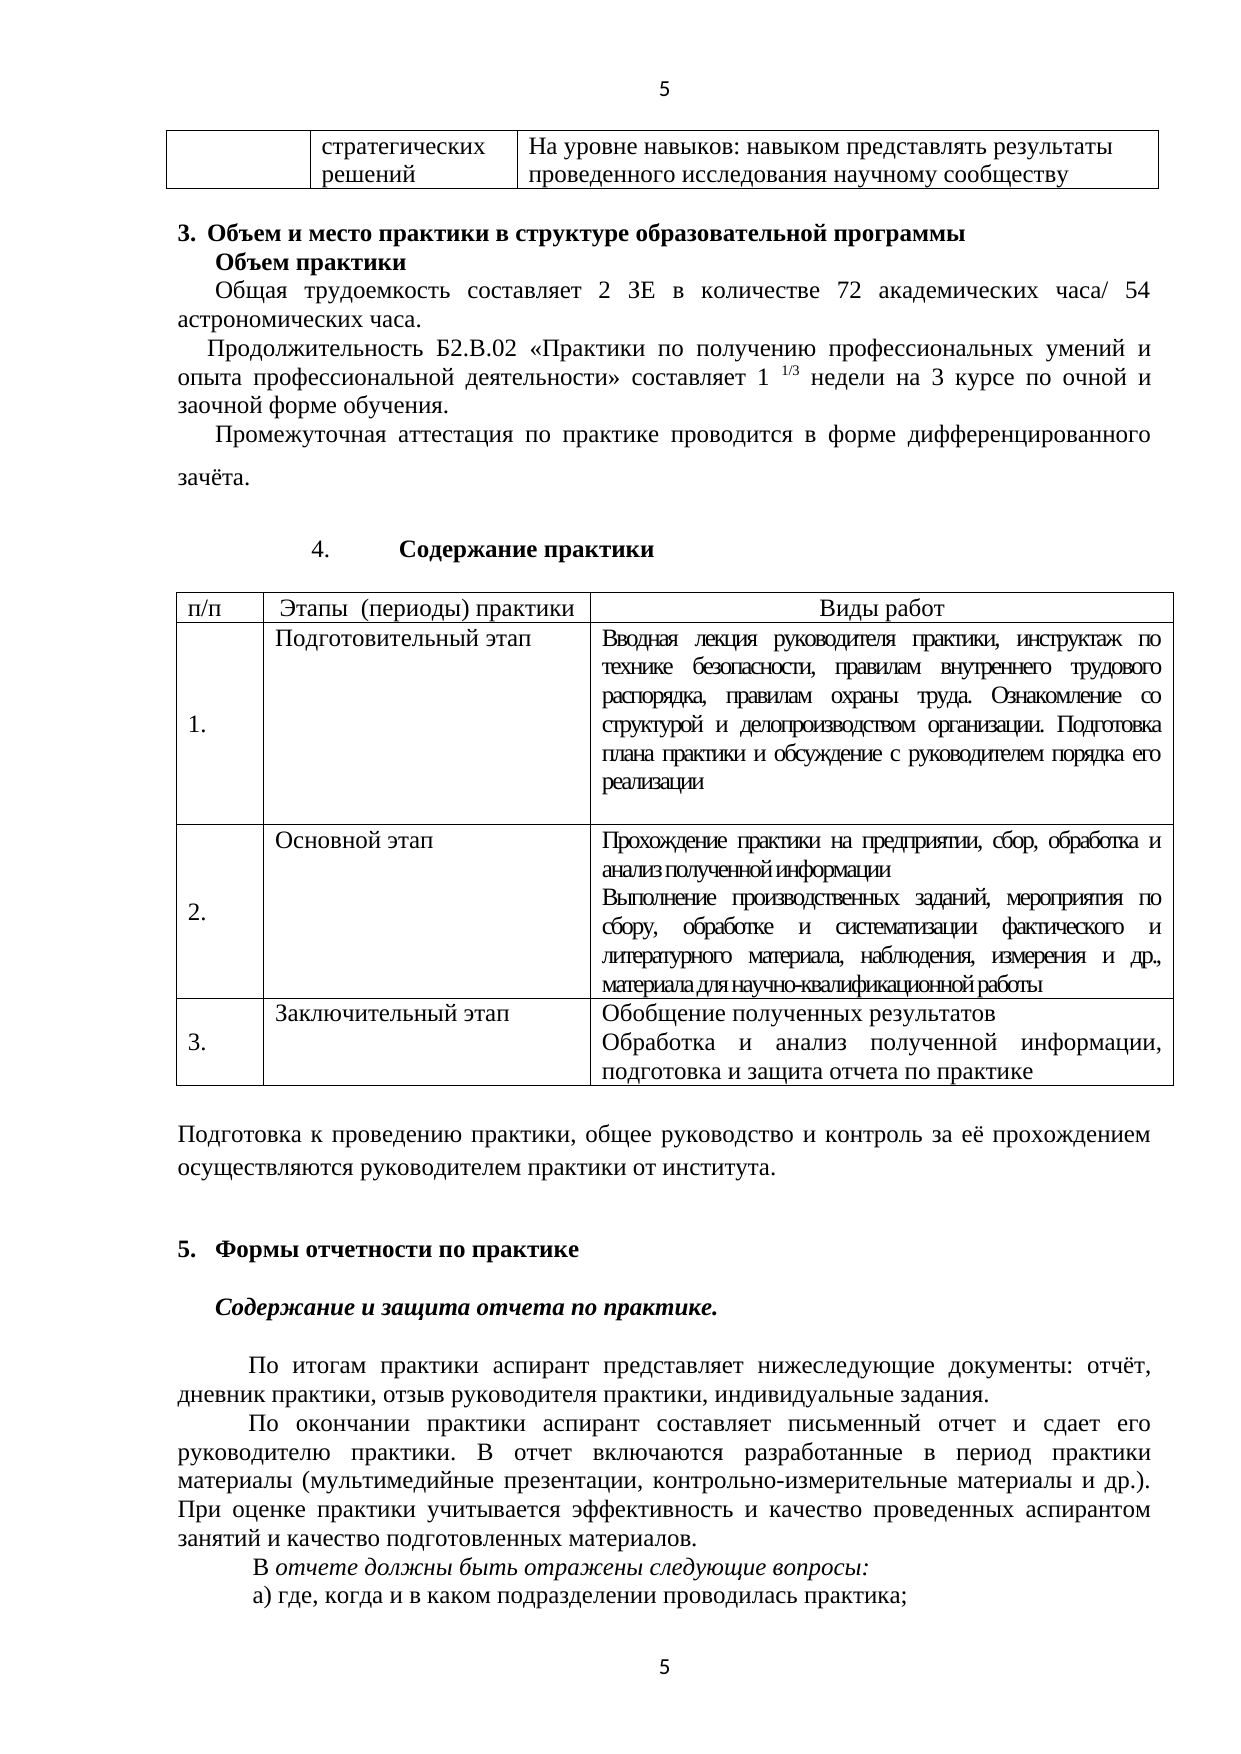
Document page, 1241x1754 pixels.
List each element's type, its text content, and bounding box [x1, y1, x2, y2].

text Промежуточная аттестация по практике проводится в форме дифференцированного зачёта. [177, 419, 1152, 491]
table_cell Основной этап [264, 825, 590, 997]
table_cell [311, 131, 517, 188]
table_cell Подготовительный этап [264, 623, 590, 824]
text Объем практики [215, 247, 1152, 276]
list По итогам практики аспирант представляет нижеследующие документы: отчёт, дневник практики, отзыв руководителя практики, индивидуальные задания. [177, 1350, 1152, 1408]
list Объем и место практики в структуре образовательной программы [177, 218, 1152, 247]
table_cell 3. [177, 999, 263, 1085]
table_header Виды работ [591, 593, 1173, 622]
table_header Этапы (периоды) практики [264, 593, 590, 622]
table_cell [167, 131, 310, 188]
table_cell Вводная лекция руководителя практики, инструктаж по технике безопасности, правилам внутреннего трудового распорядка, правилам охраны труда. Ознакомление со структурой и делопроизводством организации. Подготовка плана практики и обсуждение с руководителем порядка его реализации [591, 623, 1173, 824]
text Продолжительность Б2.В.02 «Практики по получению профессиональных умений и опыта профессиональной деятельности» составляет 1 1/3 недели на 3 курсе по очной и заочной форме обучения. [177, 333, 1152, 419]
table_header п/п [177, 593, 263, 622]
list Содержание практики [252, 534, 1152, 563]
list По окончании практики аспирант составляет письменный отчет и сдает его руководителю практики. В отчет включаются разработанные в период практики материалы (мультимедийные презентации, контрольно-измерительные материалы и др.). При оценке практики учитывается эффективность и качество проведенных аспирантом занятий и качество подготовленных материалов. [177, 1408, 1152, 1552]
subtitle Содержание и защита отчета по практике. [177, 1292, 1152, 1321]
table_cell Обобщение полученных результатов Обработка и анализ полученной информации, подготовка и защита отчета по практике [591, 999, 1173, 1085]
text а) где, когда и в каком подразделении проводилась практика; [178, 1580, 1152, 1609]
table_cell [518, 131, 1158, 188]
table_cell Заключительный этап [264, 999, 590, 1085]
table_cell Прохождение практики на предприятии, сбор, обработка и анализ полученной информации Выполнение производственных заданий, мероприятия по сбору, обработке и систематизации фактического и литературного материала, наблюдения, измерения и др., материала для научно-квалификационной работы [591, 825, 1173, 997]
table_cell 2. [177, 825, 263, 997]
table_cell 1. [177, 623, 263, 824]
list Формы отчетности по практике [177, 1234, 1152, 1263]
list Подготовка к проведению практики, общее руководство и контроль за её прохождением осуществляются руководителем практики от института. [177, 1119, 1152, 1181]
text В отчете должны быть отражены следующие вопросы: [177, 1552, 1152, 1580]
text Общая трудоемкость составляет 2 ЗЕ в количестве 72 академических часа/ 54 астрономических часа. [177, 276, 1152, 333]
